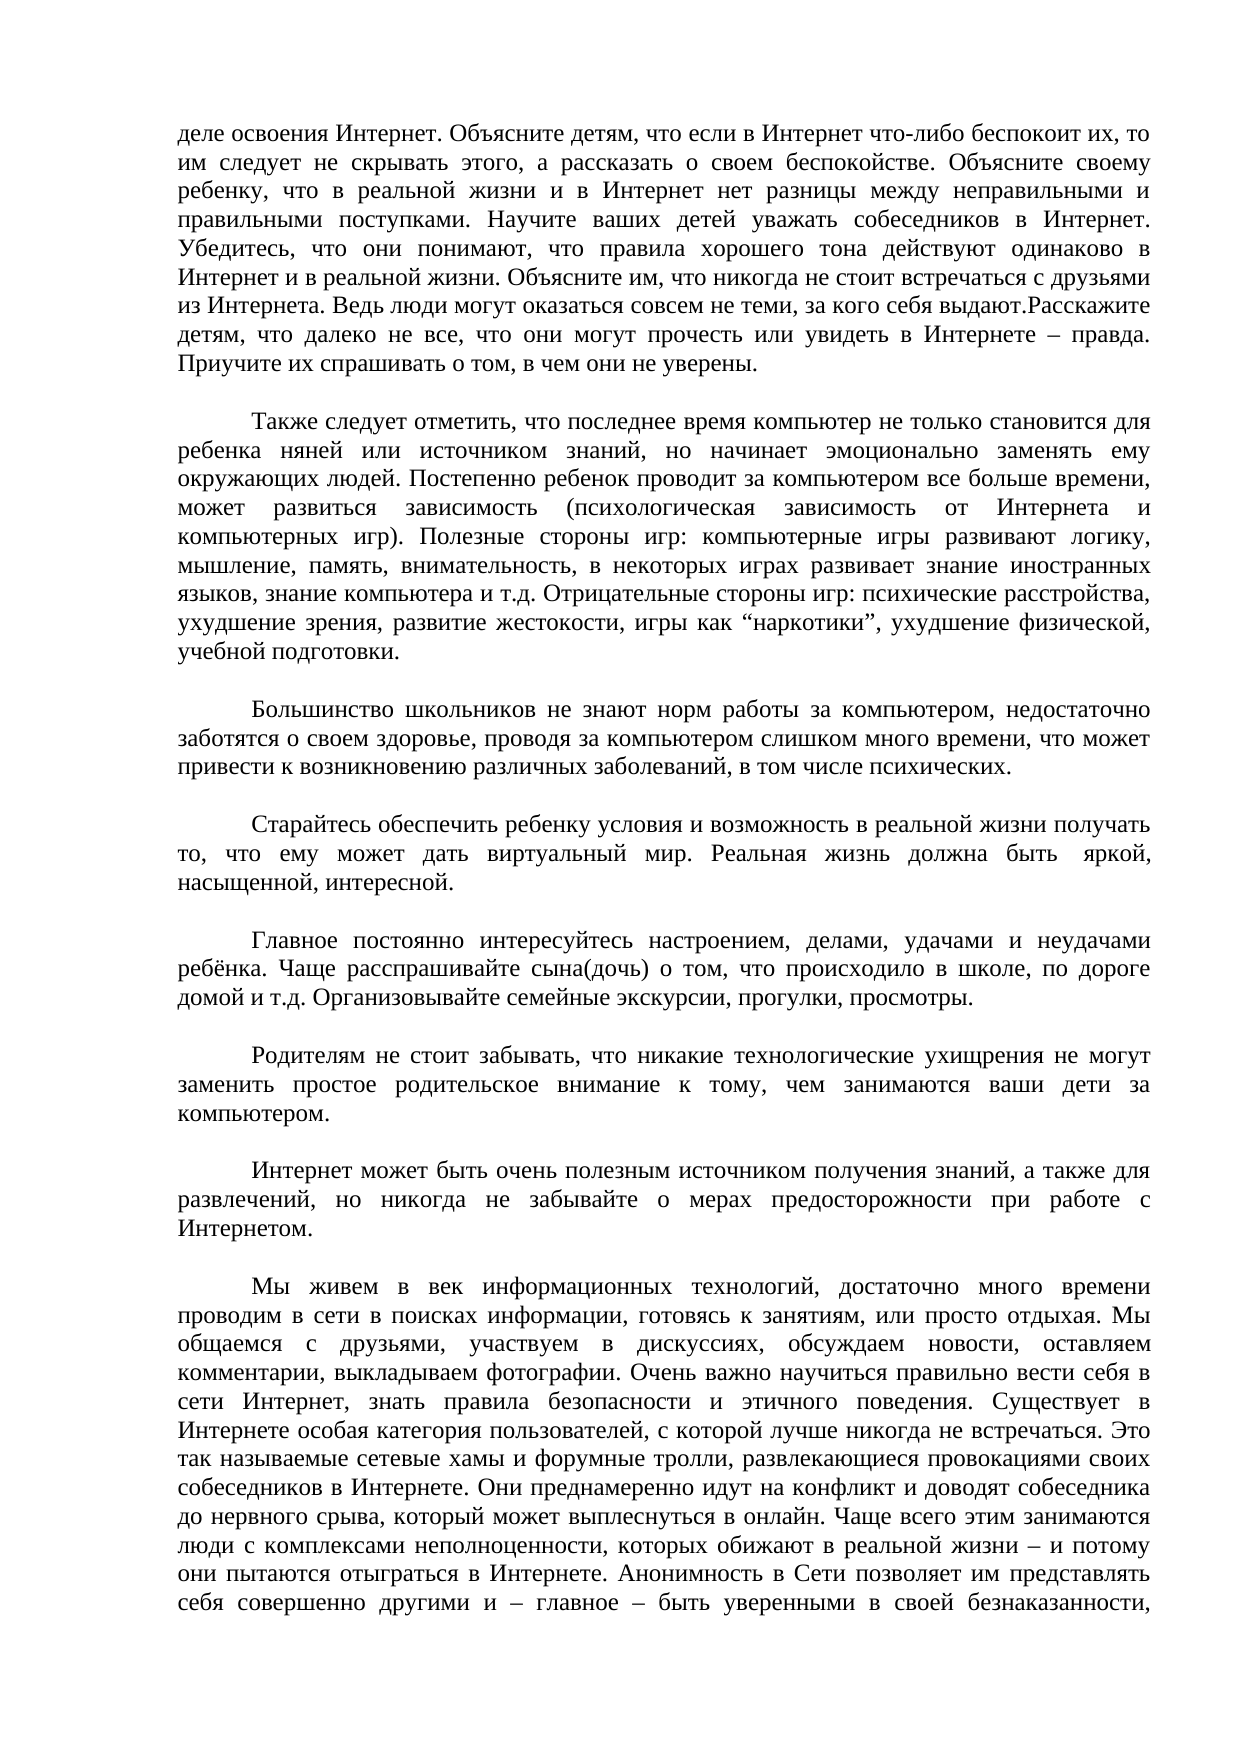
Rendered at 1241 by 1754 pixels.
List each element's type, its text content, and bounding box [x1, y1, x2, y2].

text Главное постоянно интересуйтесь настроением, делами, удачами и неудачами ребёнка. Чаще расспрашивайте сына(дочь) о том, что происходило в школе, по дороге домой и т.д. Организовывайте семейные экскурсии, прогулки, просмотры. [177, 925, 1152, 1011]
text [177, 1271, 1152, 1616]
text Большинство школьников не знают норм работы за компьютером, недостаточно заботятся о своем здоровье, проводя за компьютером слишком много времени, что может привести к возникновению различных заболеваний, в том числе психических. [177, 694, 1152, 780]
text Интернет может быть очень полезным источником получения знаний, а также для развлечений, но никогда не забывайте о мерах предосторожности при работе с Интернетом. [177, 1156, 1152, 1242]
text Также следует отметить, что последнее время компьютер не только становится для ребенка няней или источником знаний, но начинает эмоционально заменять ему окружающих людей. Постепенно ребенок проводит за компьютером все больше времени, может развиться зависимость (психологическая зависимость от Интернета и компьютерных игр). Полезные стороны игр: компьютерные игры развивают логику, мышление, память, внимательность, в некоторых играх развивает знание иностранных языков, знание компьютера и т.д. Отрицательные стороны игр: психические расстройства, ухудшение зрения, развитие жестокости, игры как “наркотики”, ухудшение физической, учебной подготовки. [177, 406, 1152, 665]
text Родителям не стоит забывать, что никакие технологические ухищрения не могут заменить простое родительское внимание к тому, чем занимаются ваши дети за компьютером. [177, 1040, 1152, 1126]
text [177, 118, 1152, 377]
text Старайтесь обеспечить ребенку условия и возможность в реальной жизни получать то, что ему может дать виртуальный мир. Реальная жизнь должна быть яркой, насыщенной, интересной. [177, 809, 1152, 896]
